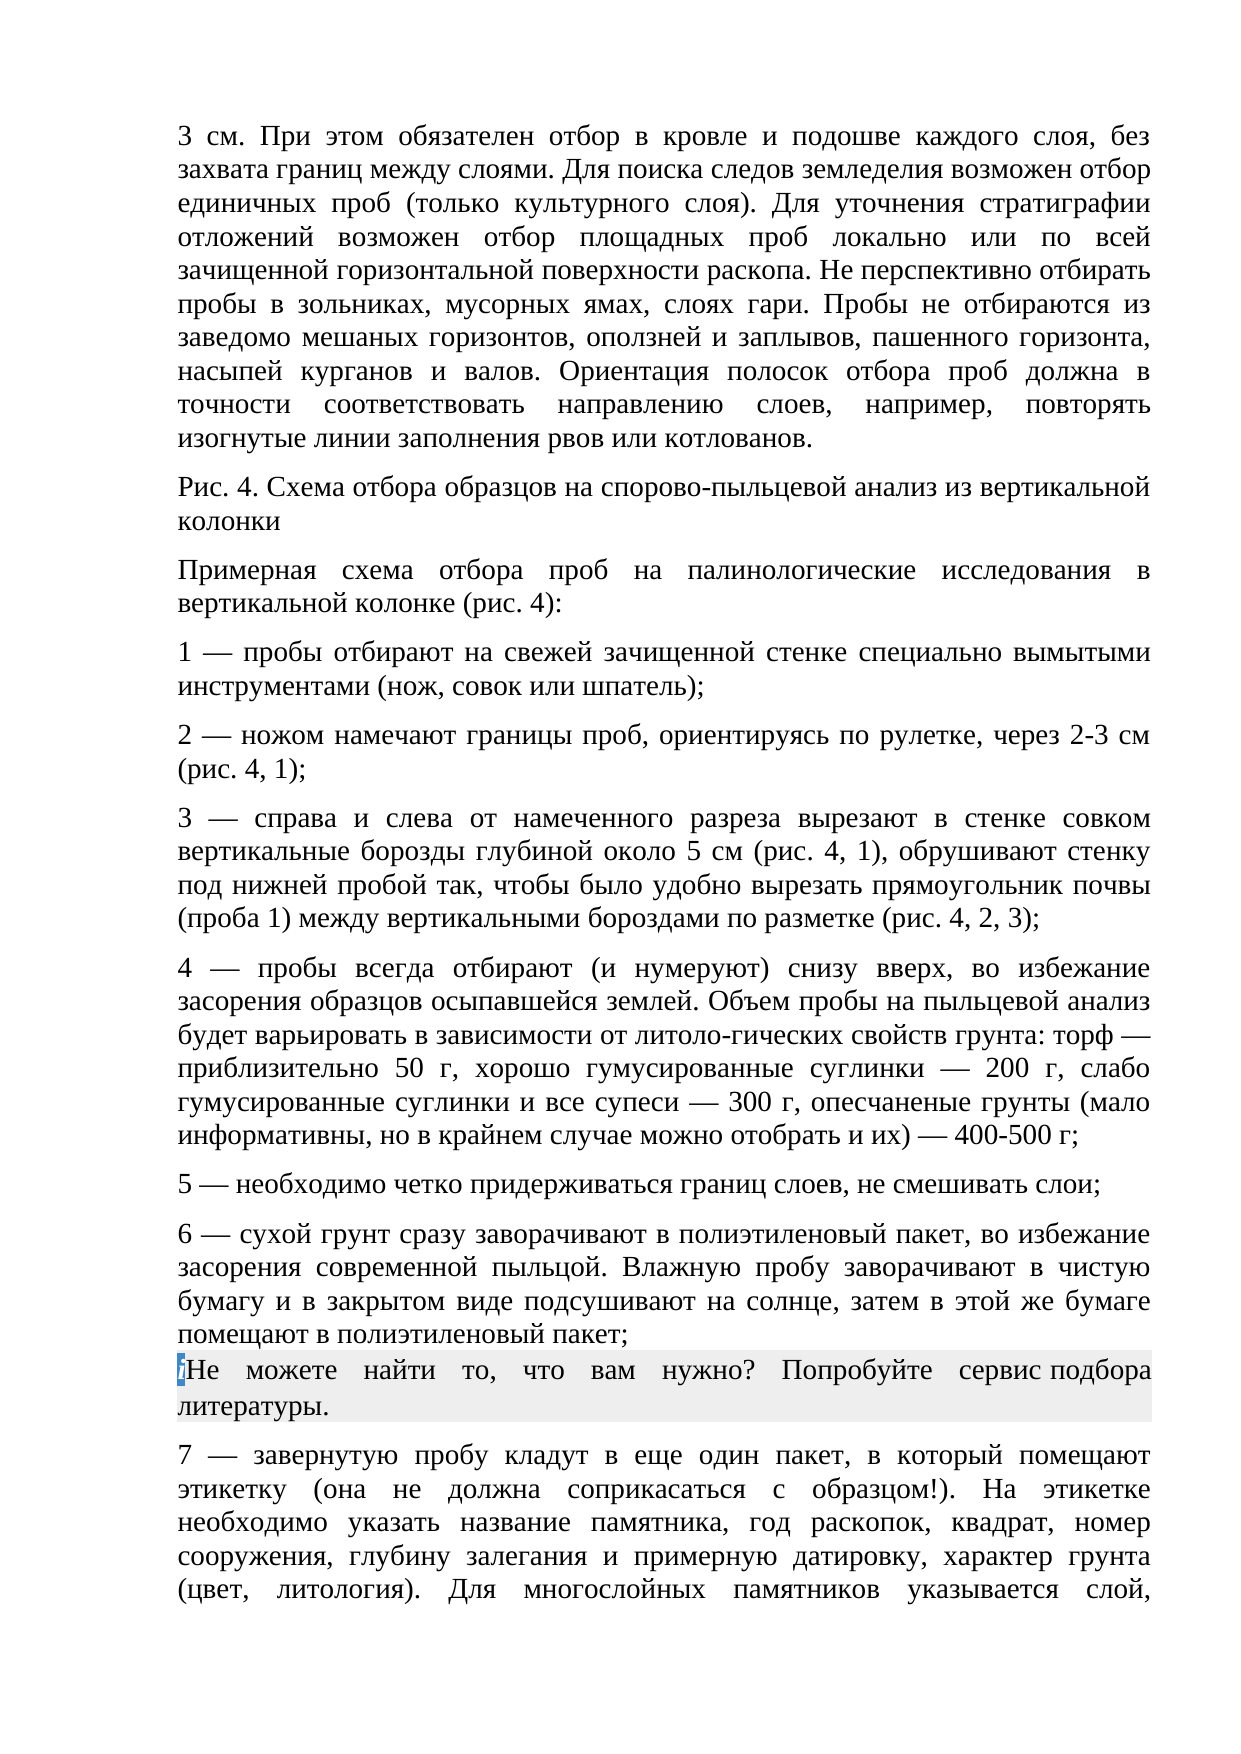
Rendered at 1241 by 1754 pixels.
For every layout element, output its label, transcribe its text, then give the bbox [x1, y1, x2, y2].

text 5 — необходимо четко придерживаться границ слоев, не смешивать слои; [177, 1167, 1152, 1200]
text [177, 1437, 1152, 1605]
text 4 — пробы всегда отбирают (и нумеруют) снизу вверх, во избежание засорения образцов осыпавшейся землей. Объем пробы на пыльцевой анализ будет варьировать в зависимости от литоло-гических свойств грунта: торф — приблизительно 50 г, хорошо гумусированные суглинки — 200 г, слабо гумусированные суглинки и все супеси — 300 г, опесчаненые грунты (мало информативны, но в крайнем случае можно отобрать и их) — 400-500 г; [177, 950, 1152, 1151]
text Примерная схема отбора проб на палинологические исследования в вертикальной колонке (рис. 4): [177, 552, 1152, 619]
text 2 — ножом намечают границы проб, ориентируясь по рулетке, через 2-3 см (рис. 4, 1); [177, 717, 1152, 784]
text Рис. 4. Схема отбора образцов на спорово-пыльцевой анализ из вертикальной колонки [177, 469, 1152, 536]
text 3 — справа и слева от намеченного разреза вырезают в стенке совком вертикальные борозды глубиной около 5 см (рис. 4, 1), обрушивают стенку под нижней пробой так, чтобы было удобно вырезать прямоугольник почвы (проба 1) между вертикальными бороздами по разметке (рис. 4, 2, 3); [177, 800, 1152, 934]
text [177, 118, 1152, 453]
text 1 — пробы отбирают на свежей зачищенной стенке специально вымытыми инструментами (нож, совок или шпатель); [177, 634, 1152, 702]
text iНе можете найти то, что вам нужно? Попробуйте сервис подбора литературы. [177, 1350, 1152, 1422]
text 6 — сухой грунт сразу заворачивают в полиэтиленовый пакет, во избежание засорения современной пыльцой. Влажную пробу заворачивают в чистую бумагу и в закрытом виде подсушивают на солнце, затем в этой же бумаге помещают в полиэтиленовый пакет; [177, 1216, 1152, 1350]
